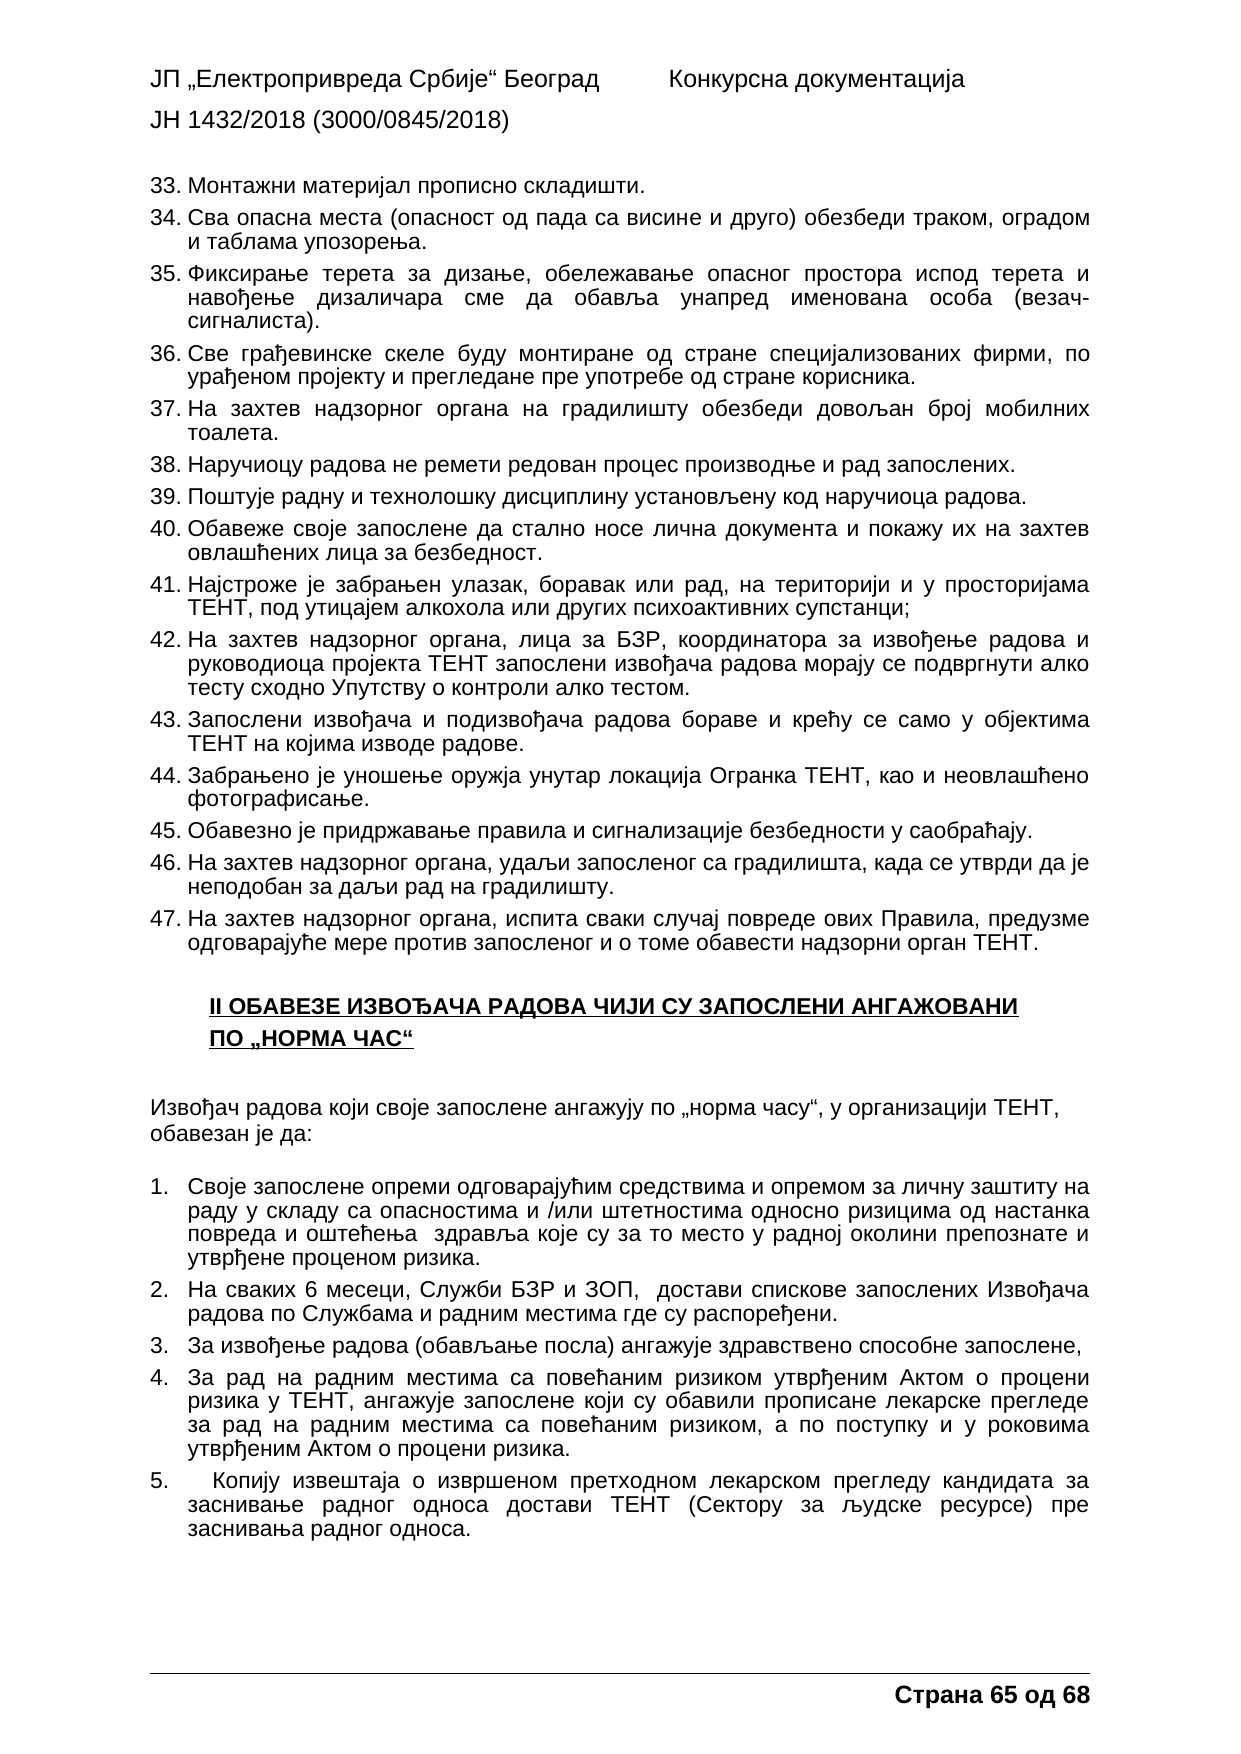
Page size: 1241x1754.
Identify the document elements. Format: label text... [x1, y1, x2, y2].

list За рад на радним местима са повећаним ризиком утврђеним Актом о процени ризика у ТЕНТ, ангажује запослене који су обавили прописане лекарске прегледе за рад на радним местима са повећаним ризиком, а по поступку и у роковима утврђеним Актом о процени ризика. [150, 1366, 1090, 1461]
list Најстроже је забрањен улазак, боравак или рад, на територији и у просторијама ТЕНТ, под утицајем алкохола или других психоактивних супстанци; [150, 573, 1090, 621]
list На сваких 6 месеци, Служби БЗР и ЗОП, достави спискове запослених Извођача радова по Службама и радним местима где су распоређени. [150, 1279, 1090, 1326]
list Све грађевинске скеле буду монтиране од стране специјализованих фирми, по урађеном пројекту и прегледане пре употребе од стране корисника. [150, 342, 1090, 389]
text II ОБАВЕЗЕ ИЗВОЂАЧА РАДОВА ЧИЈИ СУ ЗАПОСЛЕНИ АНГАЖОВАНИ [150, 995, 1090, 1019]
list На захтев надзорног органа, удаљи запосленог са градилишта, када се утврди да је неподобан за даљи рад на градилишту. [150, 852, 1090, 899]
list Фиксирање терета за дизање, обележавање опасног простора испод терета и навођење дизаличара сме да обавља унапред именована особа (везач-сигналиста). [150, 263, 1090, 334]
list За извођење радова (обављање посла) ангажује здравствено способне запослене, [150, 1334, 1090, 1358]
text Извођач радова који своје запослене ангажују по „норма часу“, у организацији ТЕНТ, обавезан је да: [150, 1094, 1090, 1147]
list Забрањено је уношење оружја унутар локација Огранка ТЕНТ, као и неовлашћено фотографисање. [150, 764, 1090, 812]
list Монтажни материјал прописно складишти. [150, 175, 1090, 199]
list Запослени извођача и подизвођача радова бораве и крећу се само у објектима ТЕНТ на којима изводе радове. [150, 708, 1090, 756]
list На захтев надзорног органа, испита сваки случај повреде ових Правила, предузме одговарајуће мере против запосленог и о томе обавести надзорни орган ТЕНТ. [150, 908, 1090, 955]
list Поштује радну и технолошку дисциплину установљену код наручиоца радова. [150, 486, 1090, 509]
list Копију извештаја о извршеном претходном лекарском прегледу кандидата за заснивање радног односа достави ТЕНТ (Сектору за људске ресурсе) пре заснивања радног односа. [150, 1470, 1090, 1541]
list На захтев надзорног органа, лица за БЗР, координатора за извођење радова и руководиоца пројекта ТЕНТ запослени извођача радова морају се подвргнути алко тесту сходно Упутству о контроли алко тестом. [150, 629, 1090, 700]
list Обавезно је придржавање правила и сигнализације безбедности у саобраћају. [150, 820, 1090, 844]
list Своје запослене опреми одговарајућим средствима и опремом за личну заштиту на раду у складу са опасностима и /или штетностима односно ризицима од настанка повреда и оштећења здравља које су за то место у радној околини препознате и утврђене проценом ризика. [150, 1176, 1090, 1270]
list Наручиоцу радова не ремети редован процес производње и рад запослених. [150, 454, 1090, 477]
list Обавеже своје запослене да стално носе лична документа и покажу их на захтев овлашћених лица за безбедност. [150, 518, 1090, 565]
list Сва опасна места (опасност од пада са висине и друго) обезбеди траком, оградом и таблама упозорења. [150, 207, 1090, 254]
text ПО „НОРМА ЧАС“ [150, 1027, 1090, 1051]
list На захтев надзорног органа на градилишту обезбеди довољан број мобилних тоалета. [150, 398, 1090, 445]
